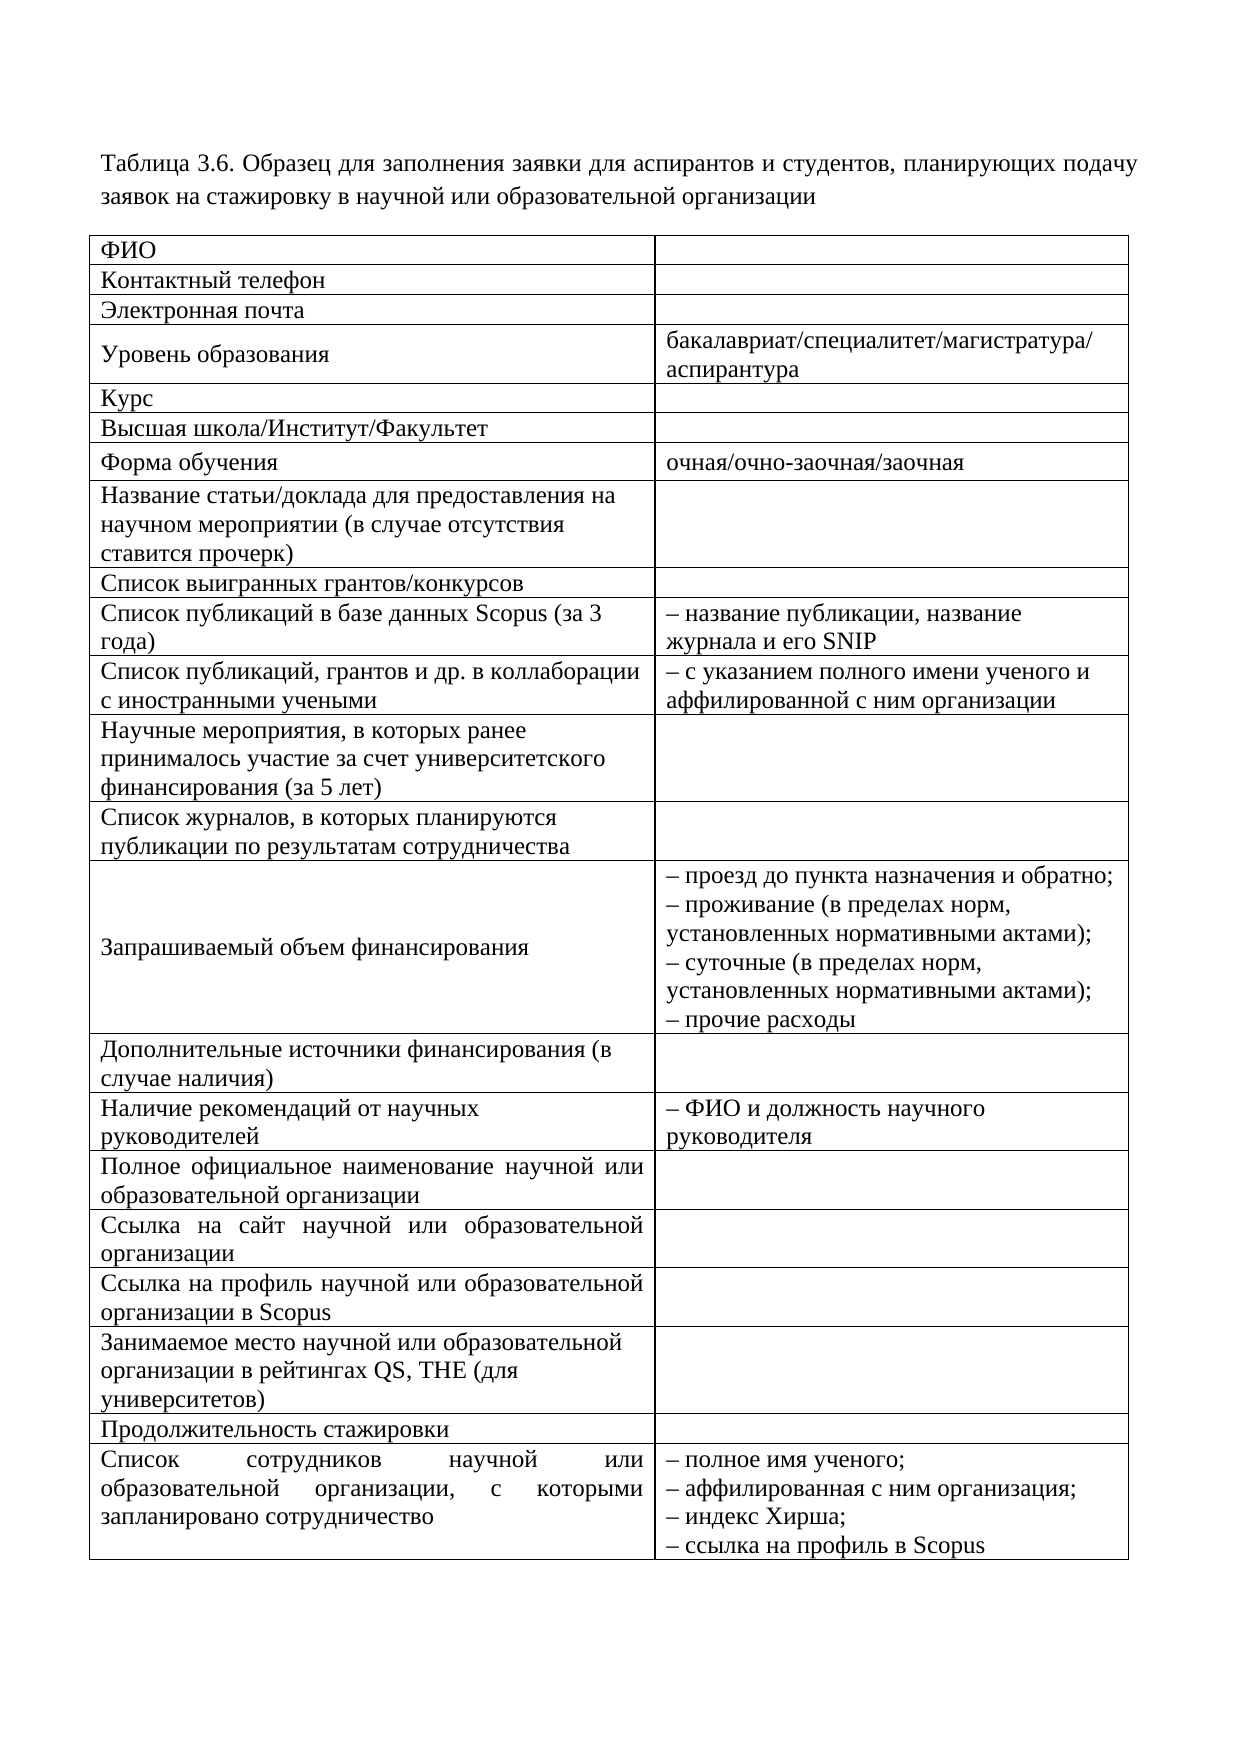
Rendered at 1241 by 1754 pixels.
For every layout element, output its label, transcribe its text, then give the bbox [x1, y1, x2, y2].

table_cell Продолжительность стажировки [90, 1414, 654, 1443]
table_cell [656, 1414, 1128, 1443]
table_cell – полное имя ученого; – аффилированная с ним организация; – индекс Хирша; – ссылка на профиль в Scopus [656, 1444, 1128, 1559]
table_cell [656, 802, 1128, 859]
table_cell Ссылка на сайт научной или образовательной организации [90, 1210, 654, 1267]
table_cell Название статьи/доклада для предоставления на научном мероприятии (в случае отсутствия ставится прочерк) [90, 481, 654, 567]
table_cell Список сотрудников научной или образовательной организации, с которыми запланировано сотрудничество [90, 1444, 654, 1559]
table_cell – ФИО и должность научного руководителя [656, 1093, 1128, 1150]
table_header ФИО [90, 236, 654, 264]
table_cell Занимаемое место научной или образовательной организации в рейтингах QS, THE (для университетов) [90, 1327, 654, 1413]
table_cell Контактный телефон [90, 265, 654, 294]
table_cell [656, 1210, 1128, 1267]
table_cell Список публикаций в базе данных Scopus (за 3 года) [90, 598, 654, 655]
table_cell [656, 295, 1128, 324]
table_cell Запрашиваемый объем финансирования [90, 861, 654, 1033]
table_cell [656, 1327, 1128, 1413]
table_cell Список публикаций, грантов и др. в коллаборации с иностранными учеными [90, 656, 654, 714]
table_cell Уровень образования [90, 325, 654, 382]
table_cell Научные мероприятия, в которых ранее принималось участие за счет университетского финансирования (за 5 лет) [90, 715, 654, 801]
table_cell Высшая школа/Институт/Факультет [90, 413, 654, 442]
table_cell – проезд до пункта назначения и обратно; – проживание (в пределах норм, установленных нормативными актами); – суточные (в пределах норм, установленных нормативными актами); – прочие расходы [656, 861, 1128, 1033]
table_cell [656, 568, 1128, 597]
table_cell Наличие рекомендаций от научных руководителей [90, 1093, 654, 1150]
table_cell Список журналов, в которых планируются публикации по результатам сотрудничества [90, 802, 654, 859]
table_cell [656, 1268, 1128, 1326]
table_cell Ссылка на профиль научной или образовательной организации в Scopus [90, 1268, 654, 1326]
table_cell очная/очно-заочная/заочная [656, 443, 1128, 479]
table_cell бакалавриат/специалитет/магистратура/аспирантура [656, 325, 1128, 382]
table_cell [656, 1034, 1128, 1092]
table_header [656, 236, 1128, 264]
text Таблица 3.6. Образец для заполнения заявки для аспирантов и студентов, планирующих подачу заявок на стажировку в научной или образовательной организации [100, 148, 1140, 209]
table_cell [656, 715, 1128, 801]
table_cell – с указанием полного имени ученого и аффилированной с ним организации [656, 656, 1128, 714]
table_cell Список выигранных грантов/конкурсов [90, 568, 654, 597]
table_cell Форма обучения [90, 443, 654, 479]
table_cell – название публикации, название журнала и его SNIP [656, 598, 1128, 655]
table_cell Дополнительные источники финансирования (в случае наличия) [90, 1034, 654, 1092]
table_cell [656, 384, 1128, 412]
table_cell Курс [90, 384, 654, 412]
table_cell Электронная почта [90, 295, 654, 324]
table_cell [656, 413, 1128, 442]
table_cell [656, 481, 1128, 567]
table_cell Полное официальное наименование научной или образовательной организации [90, 1151, 654, 1209]
table_cell [656, 1151, 1128, 1209]
table_cell [656, 265, 1128, 294]
